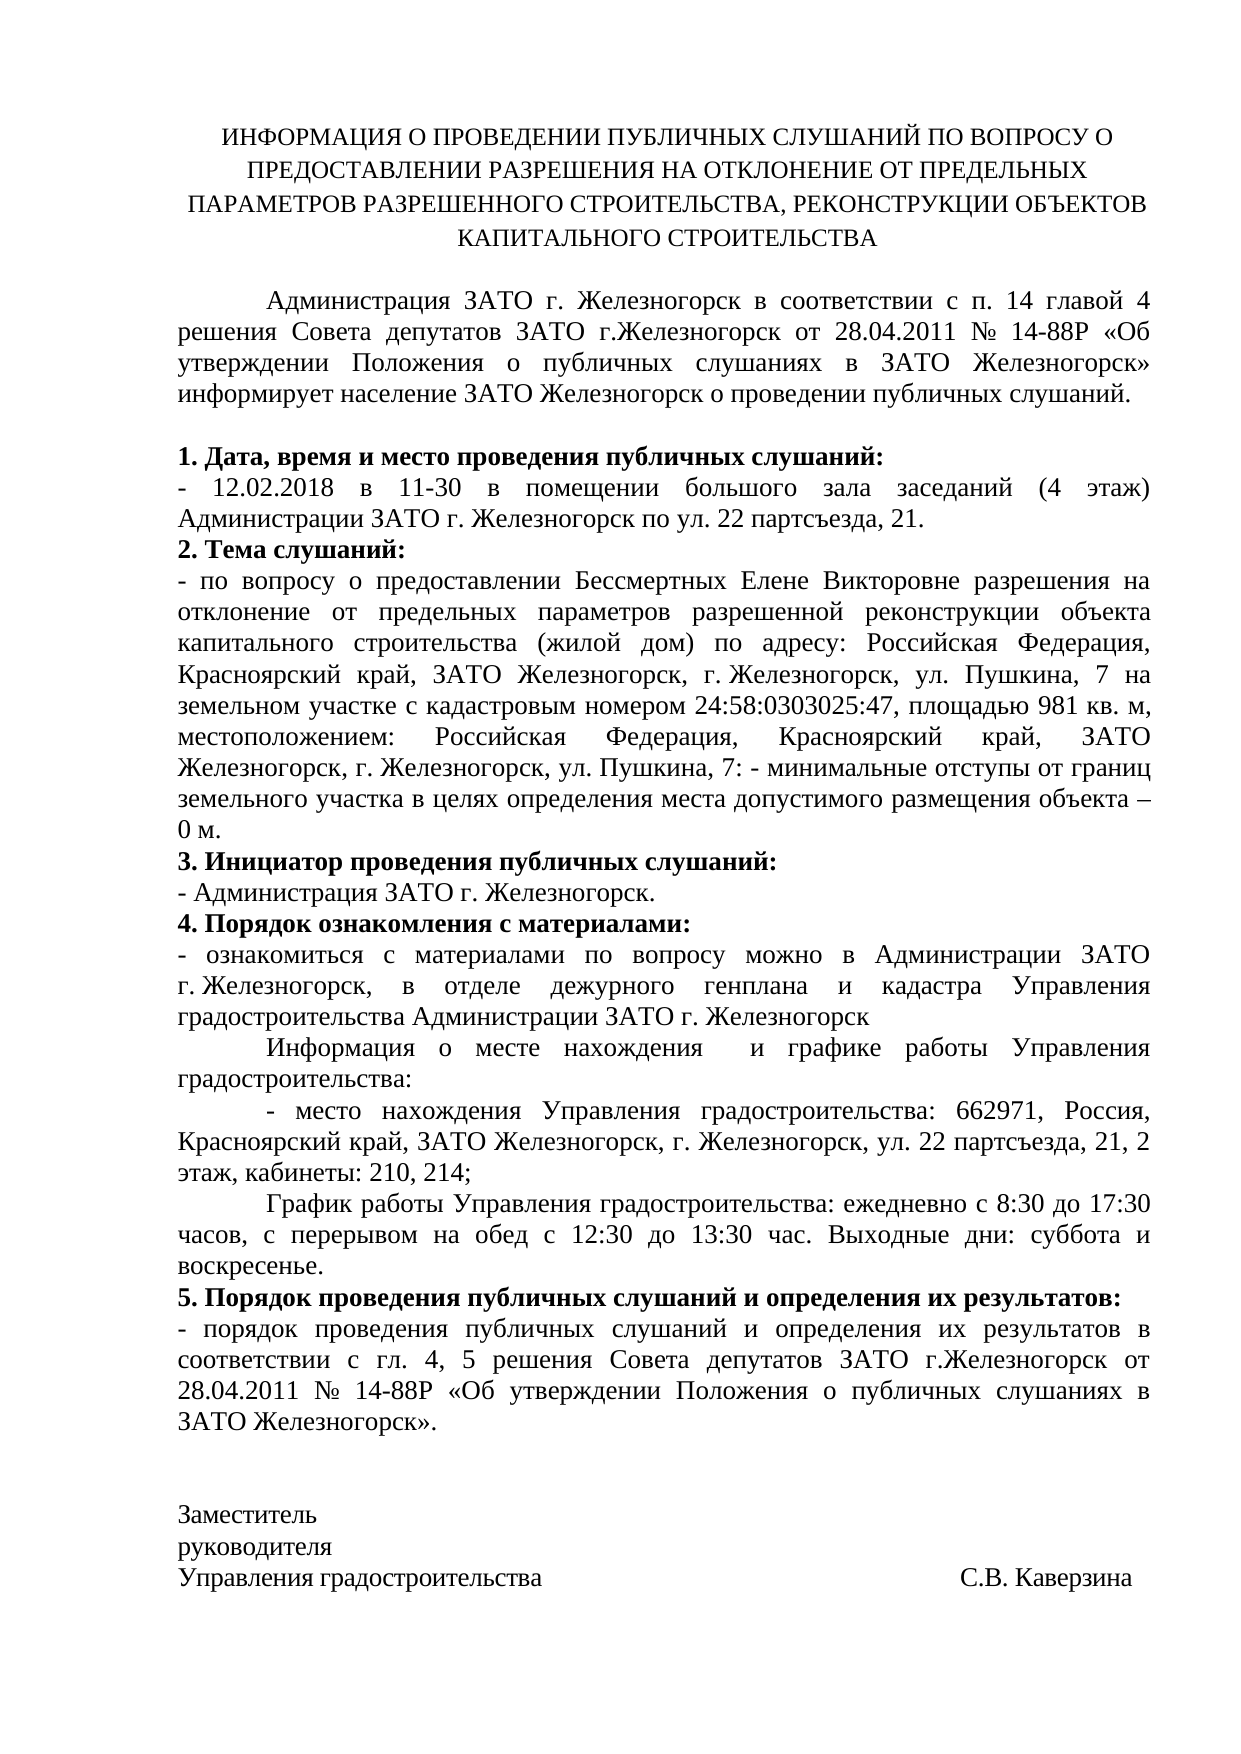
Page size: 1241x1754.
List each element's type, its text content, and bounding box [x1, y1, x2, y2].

text - ознакомиться с материалами по вопросу можно в Администрации ЗАТО г. Железногорск, в отделе дежурного генплана и кадастра Управления градостроительства Администрации ЗАТО г. Железногорск [177, 938, 1152, 1031]
text руководителя [177, 1530, 1152, 1561]
text - место нахождения Управления градостроительства: 662971, Россия, Красноярский край, ЗАТО Железногорск, г. Железногорск, ул. 22 партсъезда, 21, 2 этаж, кабинеты: 210, 214; [177, 1094, 1152, 1187]
text - порядок проведения публичных слушаний и определения их результатов в соответствии с гл. 4, 5 решения Совета депутатов ЗАТО г.Железногорск от 28.04.2011 № 14-88Р «Об утверждении Положения о публичных слушаниях в ЗАТО Железногорск». [177, 1312, 1152, 1436]
text Управления градостроительства С.В. Каверзина [177, 1561, 1152, 1592]
text 4. Порядок ознакомления с материалами: [177, 907, 1152, 938]
text - Администрация ЗАТО г. Железногорск. [177, 876, 1152, 907]
text 5. Порядок проведения публичных слушаний и определения их результатов: [177, 1281, 1152, 1312]
text Информация о месте нахождения и графике работы Управления градостроительства: [177, 1031, 1152, 1094]
text Заместитель [177, 1499, 1152, 1530]
text График работы Управления градостроительства: ежедневно с 8:30 до 17:30 часов, с перерывом на обед с 12:30 до 13:30 час. Выходные дни: суббота и воскресенье. [177, 1187, 1152, 1281]
text 1. Дата, время и место проведения публичных слушаний: [177, 440, 1152, 471]
text - 12.02.2018 в 11-30 в помещении большого зала заседаний (4 этаж) Администрации ЗАТО г. Железногорск по ул. 22 партсъезда, 21. [177, 471, 1152, 533]
text ИНФОРМАЦИЯ О ПРОВЕДЕНИИ ПУБЛИЧНЫХ СЛУШАНИЙ ПО ВОПРОСУ О ПРЕДОСТАВЛЕНИИ РАЗРЕШЕНИЯ НА ОТКЛОНЕНИЕ ОТ ПРЕДЕЛЬНЫХ ПАРАМЕТРОВ РАЗРЕШЕННОГО СТРОИТЕЛЬСТВА, РЕКОНСТРУКЦИИ ОБЪЕКТОВ КАПИТАЛЬНОГО СТРОИТЕЛЬСТВА [183, 119, 1152, 253]
text 3. Инициатор проведения публичных слушаний: [177, 844, 1152, 876]
text Администрация ЗАТО г. Железногорск в соответствии с п. 14 главой 4 решения Совета депутатов ЗАТО г.Железногорск от 28.04.2011 № 14-88Р «Об утверждении Положения о публичных слушаниях в ЗАТО Железногорск» информирует население ЗАТО Железногорск о проведении публичных слушаний. [177, 284, 1152, 408]
text - по вопросу о предоставлении Бессмертных Елене Викторовне разрешения на отклонение от предельных параметров разрешенной реконструкции объекта капитального строительства (жилой дом) по адресу: Российская Федерация, Красноярский край, ЗАТО Железногорск, г. Железногорск, ул. Пушкина, 7 на земельном участке с кадастровым номером 24:58:0303025:47, площадью 981 кв. м, местоположением: Российская Федерация, Красноярский край, ЗАТО Железногорск, г. Железногорск, ул. Пушкина, 7: - минимальные отступы от границ земельного участка в целях определения места допустимого размещения объекта – 0 м. [177, 564, 1152, 844]
text 2. Тема слушаний: [177, 533, 1152, 564]
